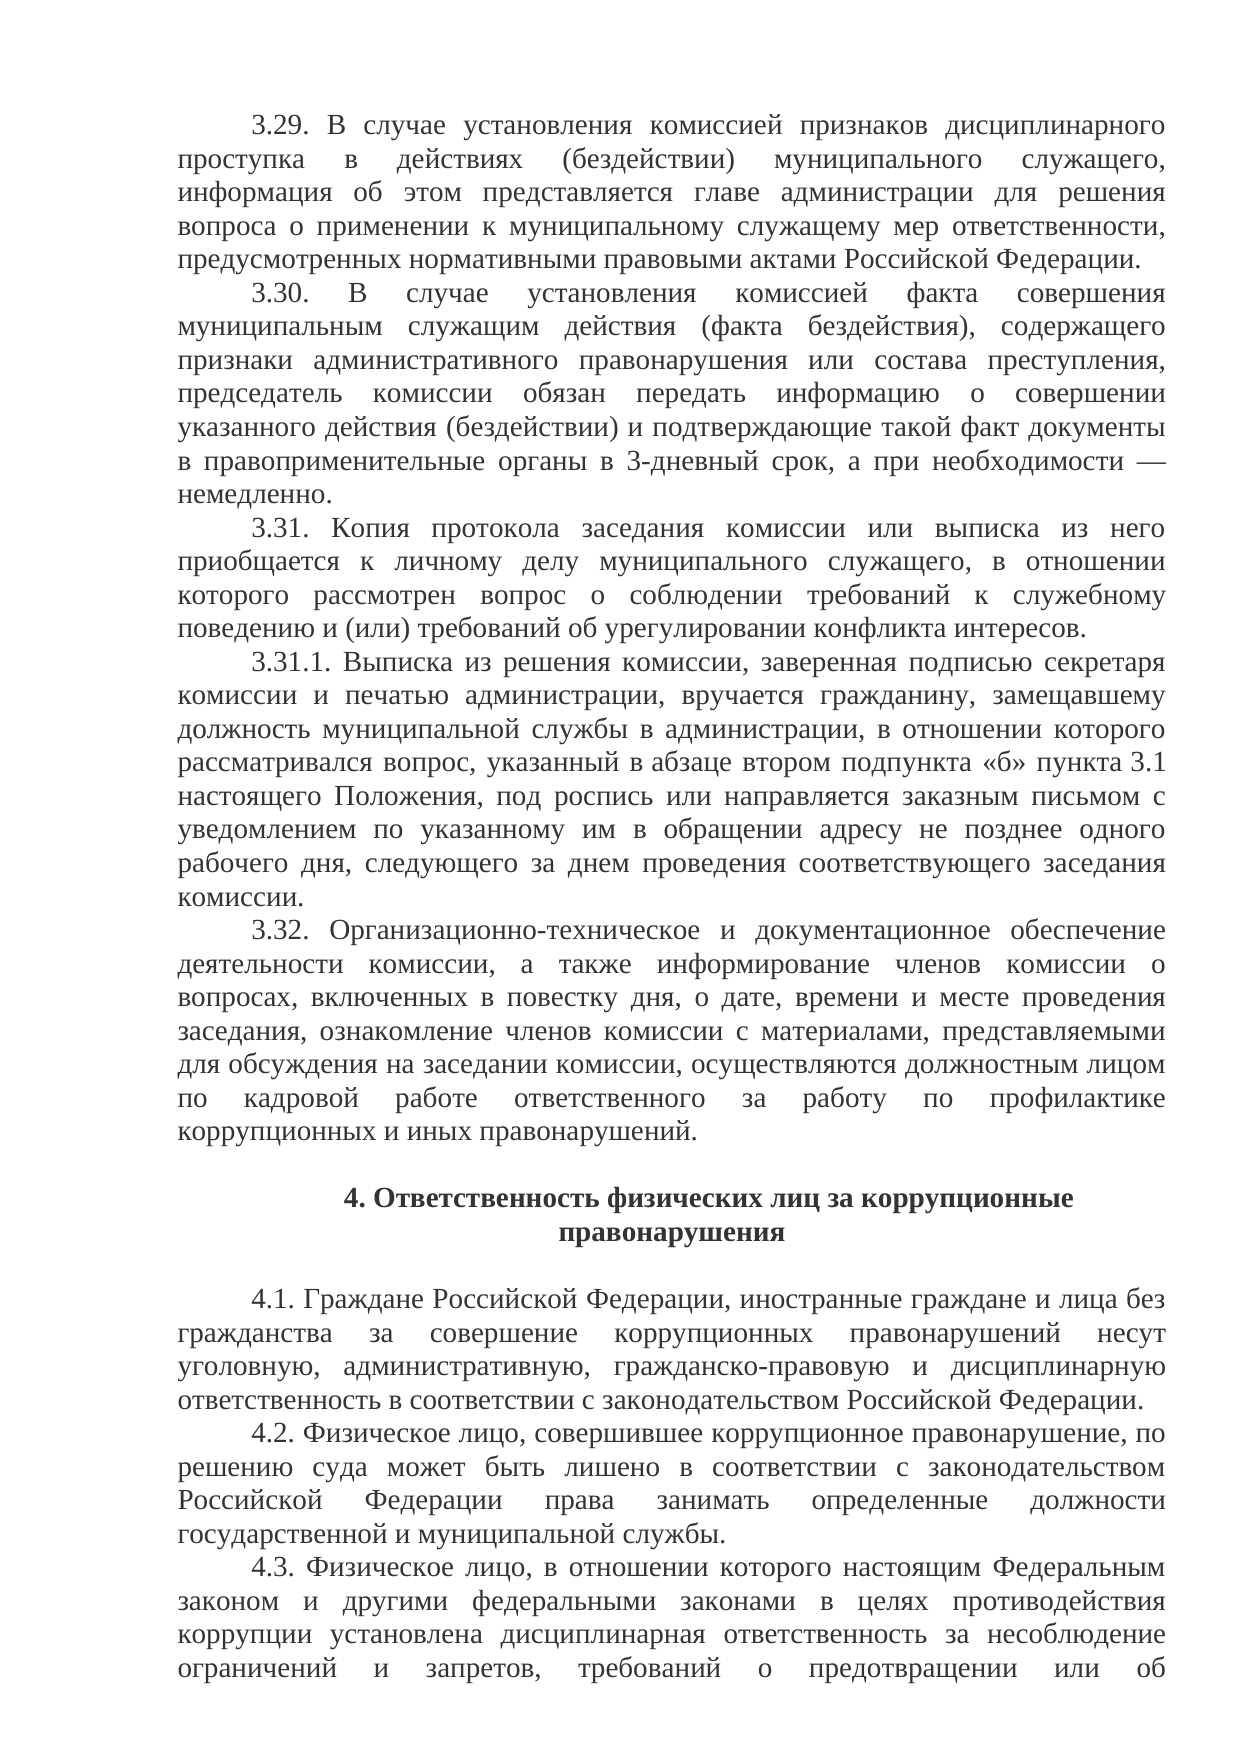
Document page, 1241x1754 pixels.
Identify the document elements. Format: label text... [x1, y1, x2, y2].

text 3.31.1. Выписка из решения комиссии, заверенная подписью секретаря комиссии и печатью администрации, вручается гражданину, замещавшему должность муниципальной службы в администрации, в отношении которого рассматривался вопрос, указанный в абзаце втором подпункта «б» пункта 3.1 настоящего Положения, под роспись или направляется заказным письмом с уведомлением по указанному им в обращении адресу не позднее одного рабочего дня, следующего за днем проведения соответствующего заседания комиссии. [177, 644, 1167, 912]
text 3.29. В случае установления комиссией признаков дисциплинарного проступка в действиях (бездействии) муниципального служащего, информация об этом представляется главе администрации для решения вопроса о применении к муниципальному служащему мер ответственности, предусмотренных нормативными правовыми актами Российской Федерации. [177, 107, 1167, 275]
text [177, 1549, 1167, 1684]
text 4.2. Физическое лицо, совершившее коррупционное правонарушение, по решению суда может быть лишено в соответствии с законодательством Российской Федерации права занимать определенные должности государственной и муниципальной службы. [177, 1415, 1167, 1549]
text 4.1. Граждане Российской Федерации, иностранные граждане и лица без гражданства за совершение коррупционных правонарушений несут уголовную, административную, гражданско-правовую и дисциплинарную ответственность в соответствии с законодательством Российской Федерации. [177, 1281, 1167, 1415]
text 4. Ответственность физических лиц за коррупционные правонарушения [177, 1181, 1167, 1248]
text 3.30. В случае установления комиссией факта совершения муниципальным служащим действия (факта бездействия), содержащего признаки административного правонарушения или состава преступления, председатель комиссии обязан передать информацию о совершении указанного действия (бездействии) и подтверждающие такой факт документы в правоприменительные органы в 3-дневный срок, а при необходимости — немедленно. [177, 275, 1167, 510]
text 3.32. Организационно-техническое и документационное обеспечение деятельности комиссии, а также информирование членов комиссии о вопросах, включенных в повестку дня, о дате, времени и месте проведения заседания, ознакомление членов комиссии с материалами, представляемыми для обсуждения на заседании комиссии, осуществляются должностным лицом по кадровой работе ответственного за работу по профилактике коррупционных и иных правонарушений. [177, 912, 1167, 1147]
text 3.31. Копия протокола заседания комиссии или выписка из него приобщается к личному делу муниципального служащего, в отношении которого рассмотрен вопрос о соблюдении требований к служебному поведению и (или) требований об урегулировании конфликта интересов. [177, 510, 1167, 644]
